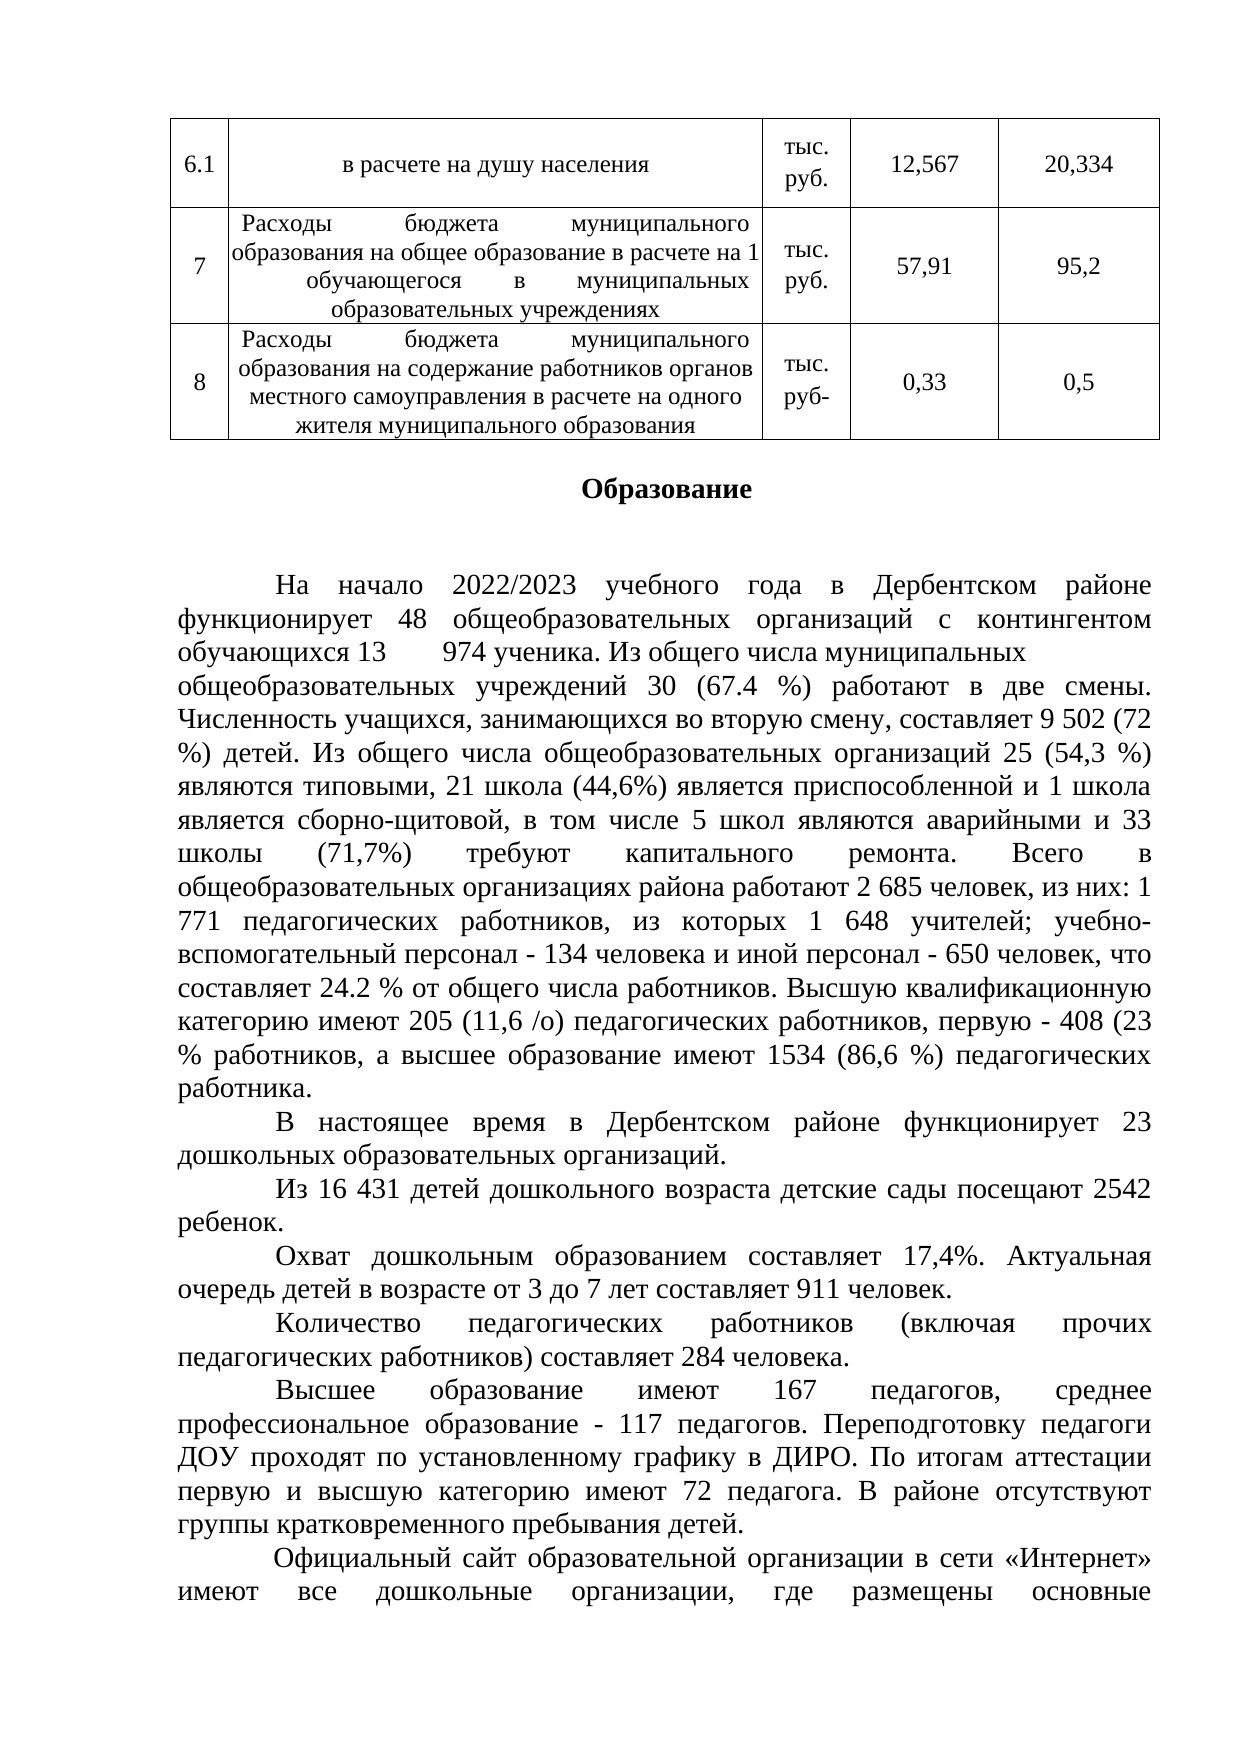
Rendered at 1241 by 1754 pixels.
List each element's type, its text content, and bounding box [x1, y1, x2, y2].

table_cell 0,5 [999, 324, 1159, 439]
table_cell тыс. руб- [763, 324, 850, 439]
text Охват дошкольным образованием составляет 17,4%. Актуальная очередь детей в возрасте от 3 до 7 лет составляет 911 человек. [177, 1238, 1152, 1305]
table_cell 12,567 [851, 119, 998, 207]
text Образование [581, 471, 1152, 504]
table_cell 8 [171, 324, 228, 439]
table_cell 0,33 [851, 324, 998, 439]
text На начало 2022/2023 учебного года в Дербентском районе функционирует 48 общеобразовательных организаций с контингентом обучающихся 13 974 ученика. Из общего числа муниципальных [177, 567, 1152, 668]
table_cell тыс. руб. [763, 119, 850, 207]
table_cell 95,2 [999, 208, 1159, 323]
table_cell в расчете на душу населения [229, 119, 762, 207]
table_cell 57,91 [851, 208, 998, 323]
text В настоящее время в Дербентском районе функционирует 23 дошкольных образовательных организаций. [177, 1104, 1152, 1171]
table_cell 7 [171, 208, 228, 323]
table_cell 6.1 [171, 119, 228, 207]
table_cell Расходы бюджета муниципального образования на содержание работников органов местного самоуправления в расчете на одного жителя муниципального образования [229, 324, 762, 439]
text Количество педагогических работников (включая прочих педагогических работников) составляет 284 человека. [177, 1305, 1152, 1372]
table_cell 20,334 [999, 119, 1159, 207]
table_cell тыс. руб. [763, 208, 850, 323]
table_cell Расходы бюджета муниципального образования на общее образование в расчете на 1 обучающегося в муниципальных образовательных учреждениях [229, 208, 762, 323]
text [177, 1540, 1152, 1607]
text Из 16 431 детей дошкольного возраста детские сады посещают 2542 ребенок. [177, 1171, 1152, 1238]
text общеобразовательных учреждений 30 (67.4 %) работают в две смены. Численность учащихся, занимающихся во вторую смену, составляет 9 502 (72 %) детей. Из общего числа общеобразовательных организаций 25 (54,3 %) являются типовыми, 21 школа (44,6%) является приспособленной и 1 школа является сборно-щитовой, в том числе 5 школ являются аварийными и 33 школы (71,7%) требуют капитального ремонта. Всего в общеобразовательных организациях района работают 2 685 человек, из них: 1 771 педагогических работников, из которых 1 648 учителей; учебно-вспомогательный персонал - 134 человека и иной персонал - 650 человек, что составляет 24.2 % от общего числа работников. Высшую квалификационную категорию имеют 205 (11,6 /о) педагогических работников, первую - 408 (23 % работников, а высшее образование имеют 1534 (86,6 %) педагогических работника. [177, 668, 1152, 1104]
text Высшее образование имеют 167 педагогов, среднее профессиональное образование - 117 педагогов. Переподготовку педагоги ДОУ проходят по установленному графику в ДИРО. По итогам аттестации первую и высшую категорию имеют 72 педагога. В районе отсутствуют группы кратковременного пребывания детей. [177, 1372, 1152, 1540]
